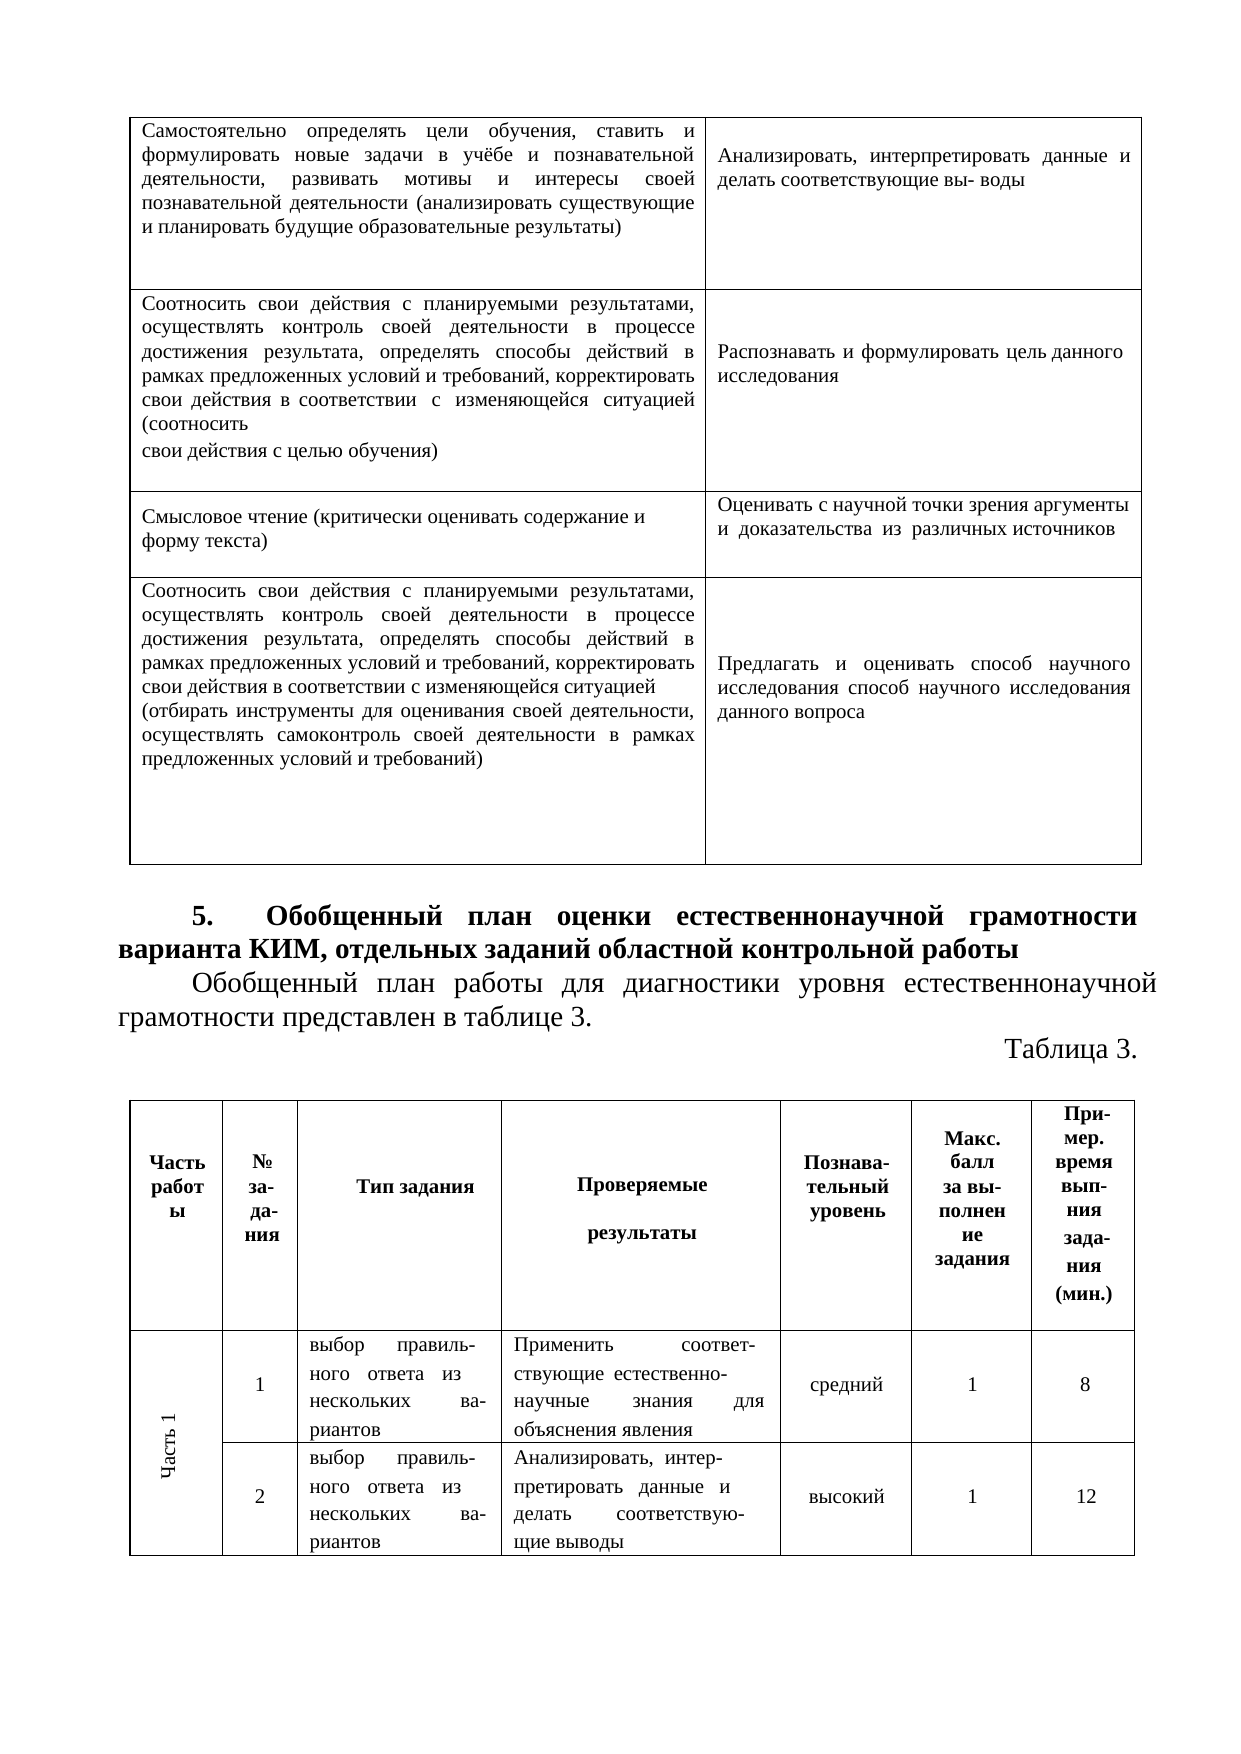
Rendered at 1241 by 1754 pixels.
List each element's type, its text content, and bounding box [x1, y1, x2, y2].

table_cell выбор правиль- [298, 1443, 501, 1470]
text Таблица 3. [106, 1032, 1137, 1065]
table_cell [223, 1527, 297, 1555]
table_cell 2 [223, 1470, 297, 1527]
table_header Самостоятельно определять цели обучения, ставить и формулировать новые задачи в учёбе и познавательной деятельности, развивать мотивы и интересы своей познавательной деятельности (анализировать существующие и планировать будущие образовательные результаты) [131, 118, 705, 289]
table_cell Анализировать, интер- [502, 1443, 780, 1470]
table_cell высокий [781, 1470, 911, 1527]
table_cell [781, 1414, 911, 1442]
table_cell ного ответа из нескольких ва- [298, 1470, 501, 1527]
table_cell [1032, 1443, 1134, 1470]
table_cell 1 [223, 1357, 297, 1414]
table_cell выбор правиль- [298, 1331, 501, 1357]
table_cell Смысловое чтение (критически оценивать содержание и форму текста) [131, 492, 705, 577]
table_cell 1 [912, 1470, 1031, 1527]
table_cell риантов [298, 1414, 501, 1442]
table_cell [912, 1443, 1031, 1470]
table_cell [781, 1331, 911, 1357]
table_header Проверяемые результаты [502, 1101, 780, 1329]
subtitle Обобщенный план оценки естественнонаучной грамотности варианта КИМ, отдельных заданий областной контрольной работы [118, 898, 1137, 965]
table_cell [912, 1414, 1031, 1442]
table_cell [912, 1331, 1031, 1357]
table_cell Применить соответ- [502, 1331, 780, 1357]
table_cell [781, 1527, 911, 1555]
table_cell Оценивать c научной точки зрения аргументы и доказательства из различных источников [706, 492, 1141, 577]
table_cell средний [781, 1357, 911, 1414]
table_cell риантов [298, 1527, 501, 1555]
table_cell 12 [1032, 1470, 1134, 1527]
table_cell 1 [912, 1357, 1031, 1414]
text Обобщенный план работы для диагностики уровня естественнонаучной грамотности представлен в таблице 3. [118, 965, 1157, 1032]
table_header Макс. балл за вы- полнение задания [912, 1101, 1031, 1329]
table_cell претировать данные и делать соответствую- [502, 1470, 780, 1527]
table_cell [1032, 1414, 1134, 1442]
table_cell [223, 1414, 297, 1442]
table_header Анализировать, интерпретировать данные и делать соответствующие вы- воды [706, 118, 1141, 289]
table_header Тип задания [298, 1101, 501, 1329]
table_cell Соотносить свои действия с планируемыми результатами, осуществлять контроль своей деятельности в процессе достижения результата, определять способы действий в рамках предложенных условий и требований, корректировать свои действия в соответствии с изменяющейся ситуацией (соотносить свои действия с целью обучения) [131, 290, 705, 491]
table_cell Распознавать и формулировать цель данного исследования [706, 290, 1141, 491]
table_cell [223, 1443, 297, 1470]
table_cell Часть 1 [131, 1331, 222, 1555]
table_cell [223, 1331, 297, 1357]
table_cell ного ответа из нескольких ва- [298, 1357, 501, 1414]
table_cell [912, 1527, 1031, 1555]
table_cell [1032, 1527, 1134, 1555]
table_header При- мер. время вып- ния зада- ния (мин.) [1032, 1101, 1134, 1329]
table_header Познава- тельный уровень [781, 1101, 911, 1329]
table_header № за- да- ния [223, 1101, 297, 1329]
table_cell ствующие естественно- научные знания для [502, 1357, 780, 1414]
table_cell [781, 1443, 911, 1470]
table_cell 8 [1032, 1357, 1134, 1414]
table_header Часть работы [131, 1101, 222, 1329]
table_cell [1032, 1331, 1134, 1357]
table_cell щие выводы [502, 1527, 780, 1555]
table_cell Предлагать и оценивать способ научного исследования способ научного исследования данного вопроса [706, 578, 1141, 864]
table_cell Соотносить свои действия с планируемыми результатами, осуществлять контроль своей деятельности в процессе достижения результата, определять способы действий в рамках предложенных условий и требований, корректировать свои действия в соответствии с изменяющейся ситуацией (отбирать инструменты для оценивания своей деятельности, осуществлять самоконтроль своей деятельности в рамках предложенных условий и требований) [131, 578, 705, 864]
table_cell объяснения явления [502, 1414, 780, 1442]
